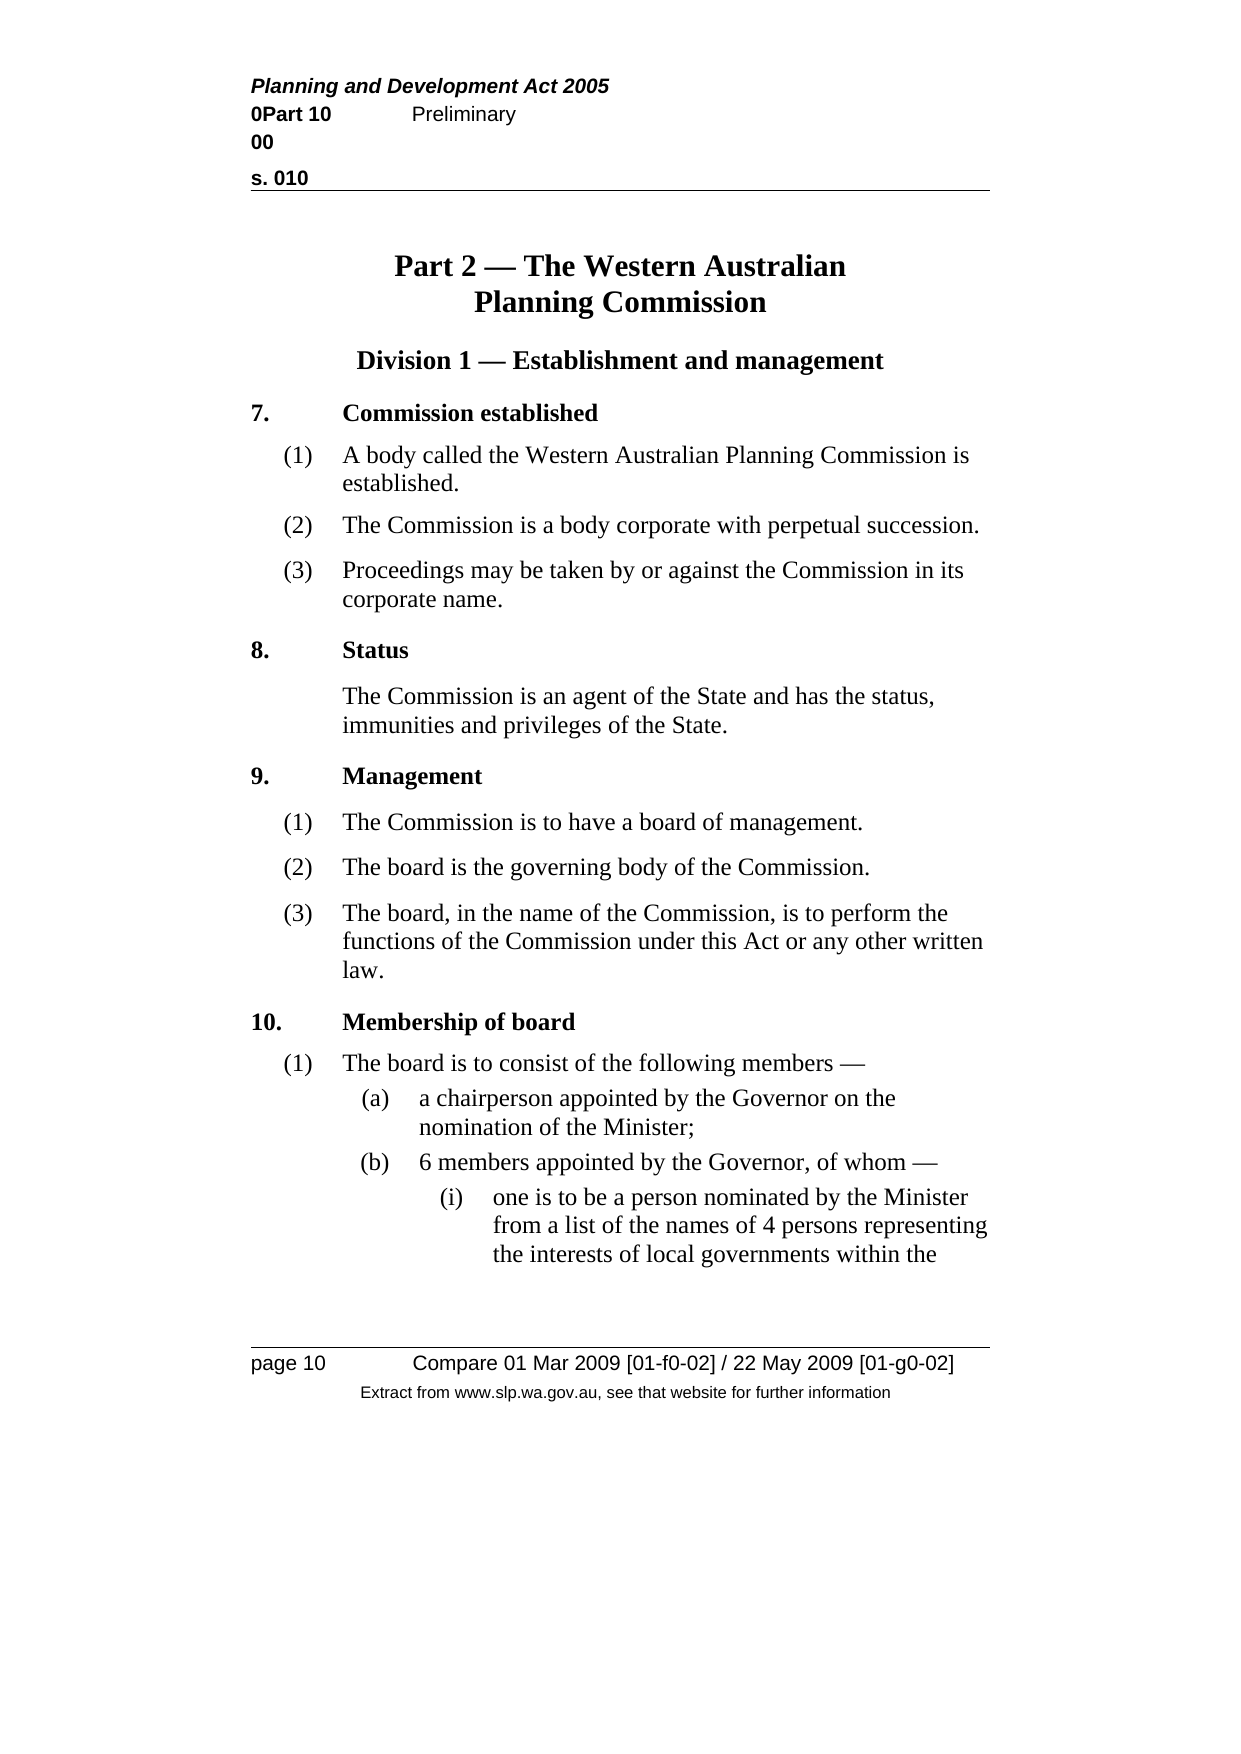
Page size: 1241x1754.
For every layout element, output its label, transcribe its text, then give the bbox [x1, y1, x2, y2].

subtitle 9. Management [251, 761, 990, 790]
text (1) The board is to consist of the following members — [251, 1048, 990, 1077]
subtitle Division 1 — Establishment and management [251, 344, 990, 376]
text (b) 6 members appointed by the Governor, of whom — [251, 1147, 990, 1176]
subtitle 10. Membership of board [251, 1007, 990, 1036]
text (1) A body called the Western Australian Planning Commission is established. [251, 440, 990, 497]
subtitle 8. Status [251, 636, 990, 664]
text (1) The Commission is to have a board of management. [251, 807, 990, 836]
text (2) The board is the governing body of the Commission. [251, 852, 990, 881]
text (a) a chairperson appointed by the Governor on the nomination of the Minister; [251, 1083, 990, 1141]
text (3) Proceedings may be taken by or against the Commission in its corporate name. [251, 555, 990, 613]
subtitle Part 2 — The Western Australian Planning Commission [251, 247, 990, 319]
subtitle 7. Commission established [251, 398, 990, 427]
text (2) The Commission is a body corporate with perpetual succession. [251, 510, 990, 538]
text The Commission is an agent of the State and has the status, immunities and privileges of the State. [251, 681, 990, 738]
text (3) The board, in the name of the Commission, is to perform the functions of the Commission under this Act or any other written law. [251, 898, 990, 984]
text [251, 1182, 990, 1268]
